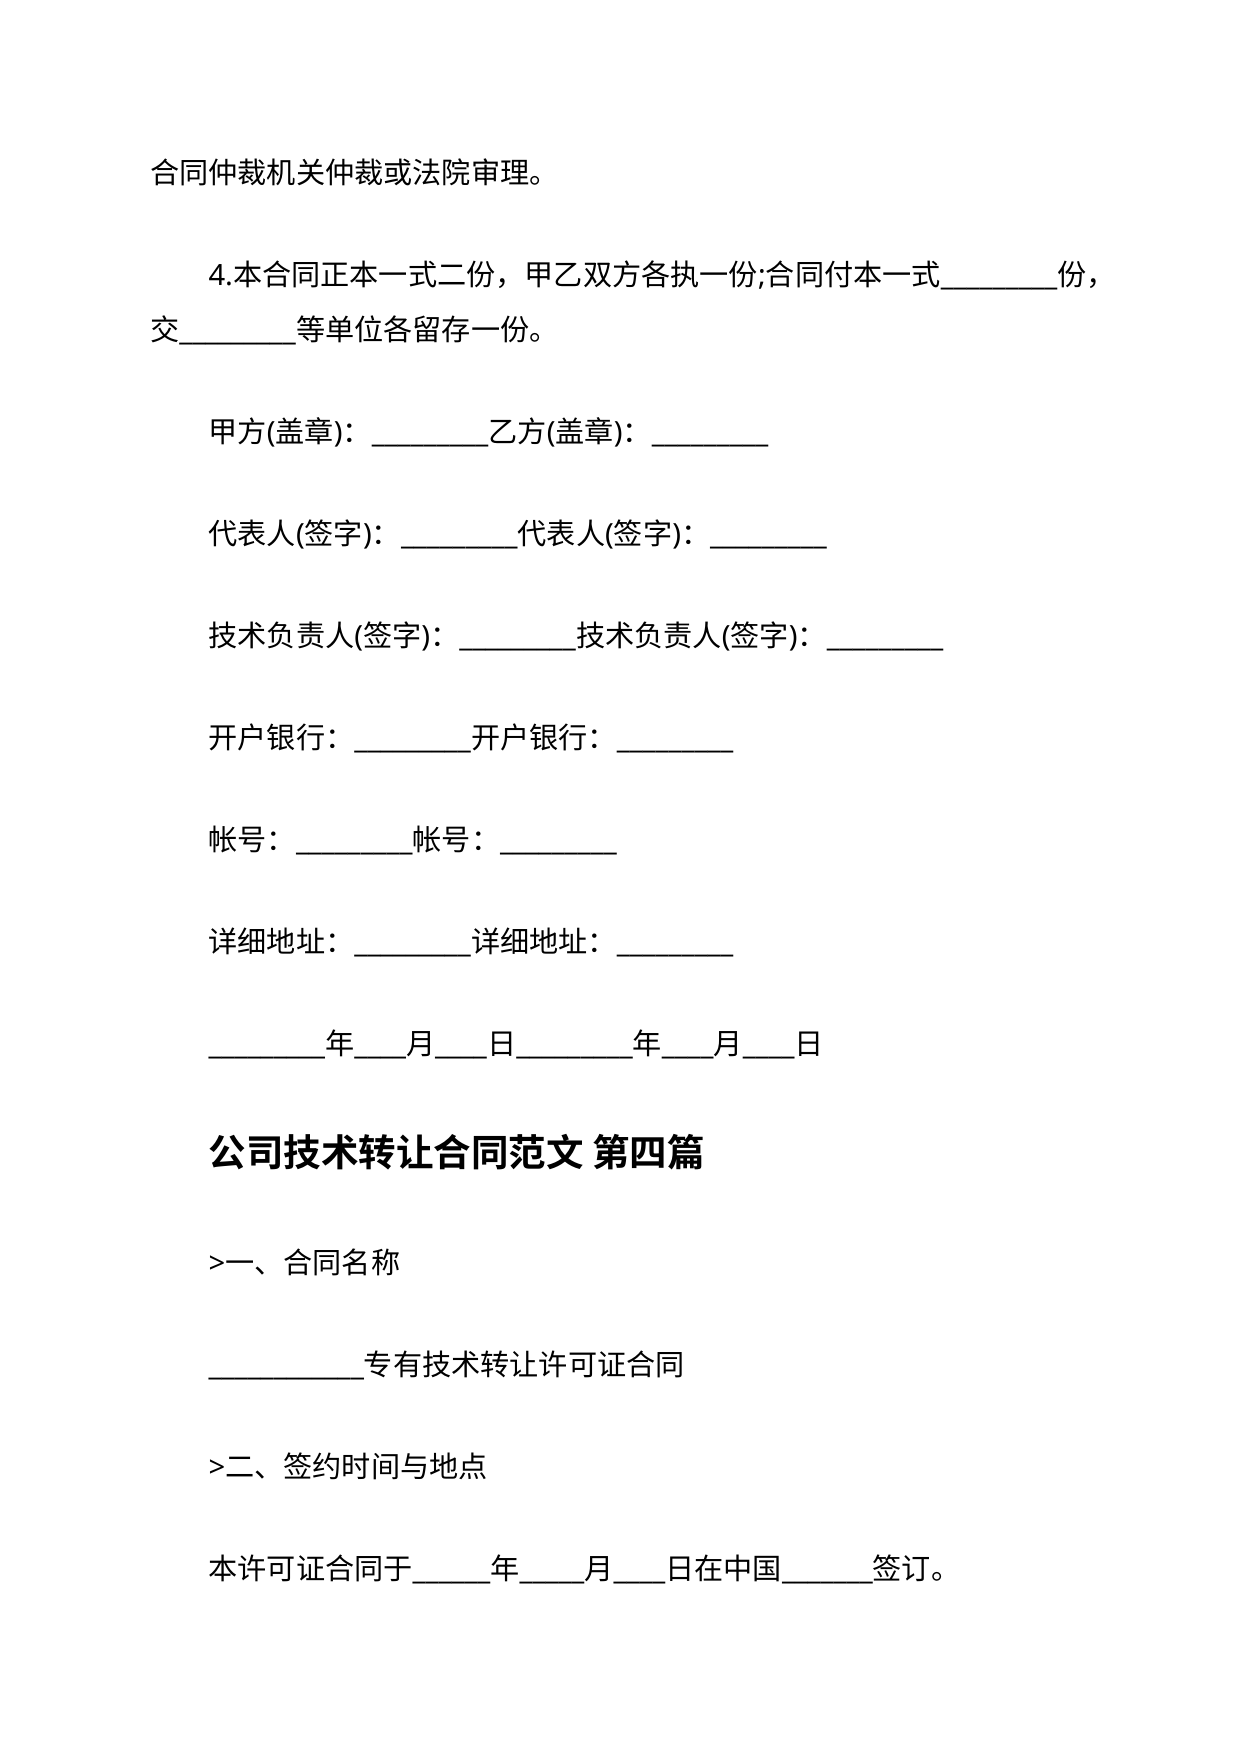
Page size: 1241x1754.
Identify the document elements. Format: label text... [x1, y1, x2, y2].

text 帐号：_________帐号：_________ [150, 817, 1090, 859]
text 详细地址：_________详细地址：_________ [150, 919, 1090, 961]
text >二、签约时间与地点 [150, 1444, 1090, 1486]
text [150, 150, 1090, 192]
text ____________专有技术转让许可证合同 [150, 1342, 1090, 1384]
text 本许可证合同于______年_____月____日在中国_______签订。 [150, 1546, 1090, 1588]
text 代表人(签字)：_________代表人(签字)：_________ [150, 511, 1090, 553]
text >一、合同名称 [150, 1240, 1090, 1282]
text 公司技术转让合同范文 第四篇 [150, 1123, 1090, 1177]
text 甲方(盖章)：_________乙方(盖章)：_________ [150, 409, 1090, 451]
text 4.本合同正本一式二份，甲乙双方各执一份;合同付本一式_________份，交_________等单位各留存一份。 [150, 252, 1090, 349]
text 开户银行：_________开户银行：_________ [150, 715, 1090, 757]
text _________年____月____日_________年____月____日 [150, 1021, 1090, 1063]
text 技术负责人(签字)：_________技术负责人(签字)：_________ [150, 613, 1090, 655]
